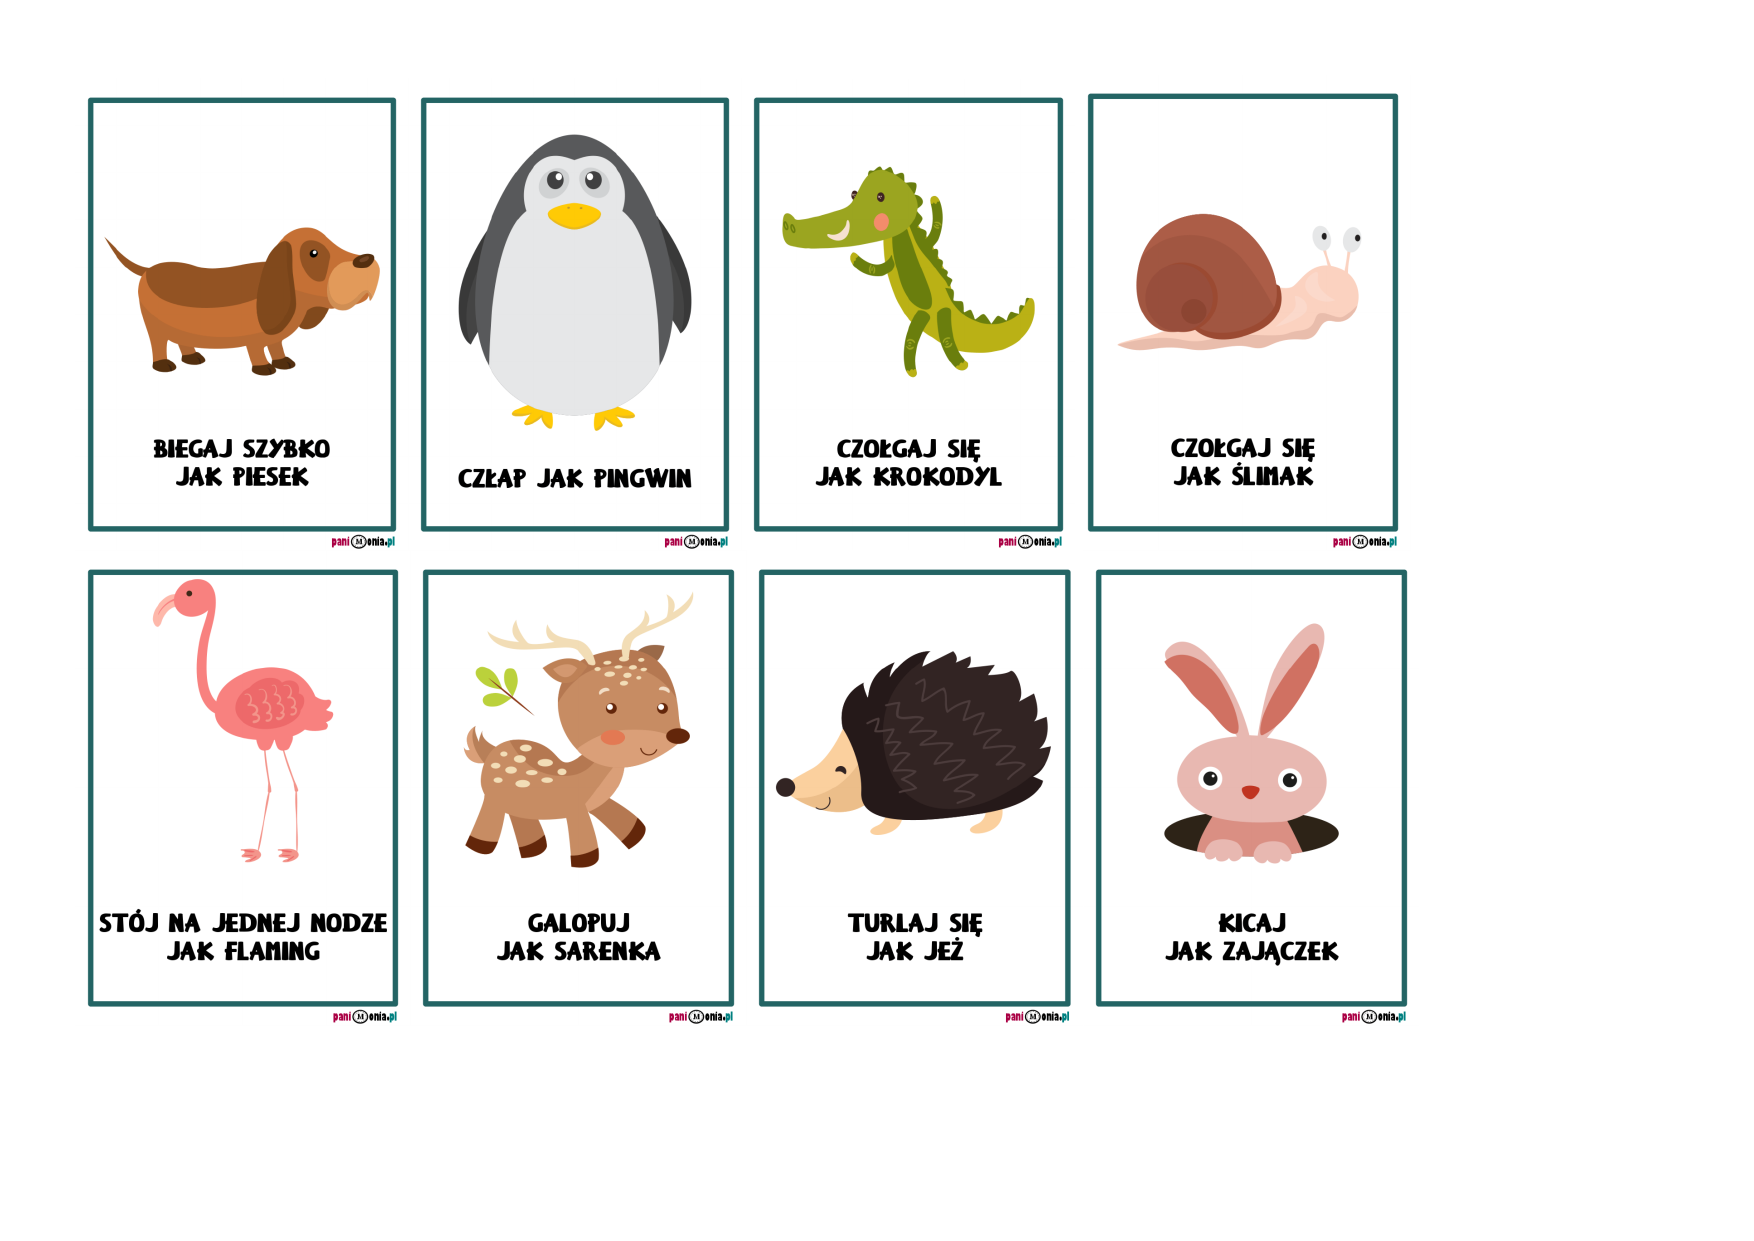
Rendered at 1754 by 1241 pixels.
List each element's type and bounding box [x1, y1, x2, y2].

picture [75, 75, 1420, 1026]
